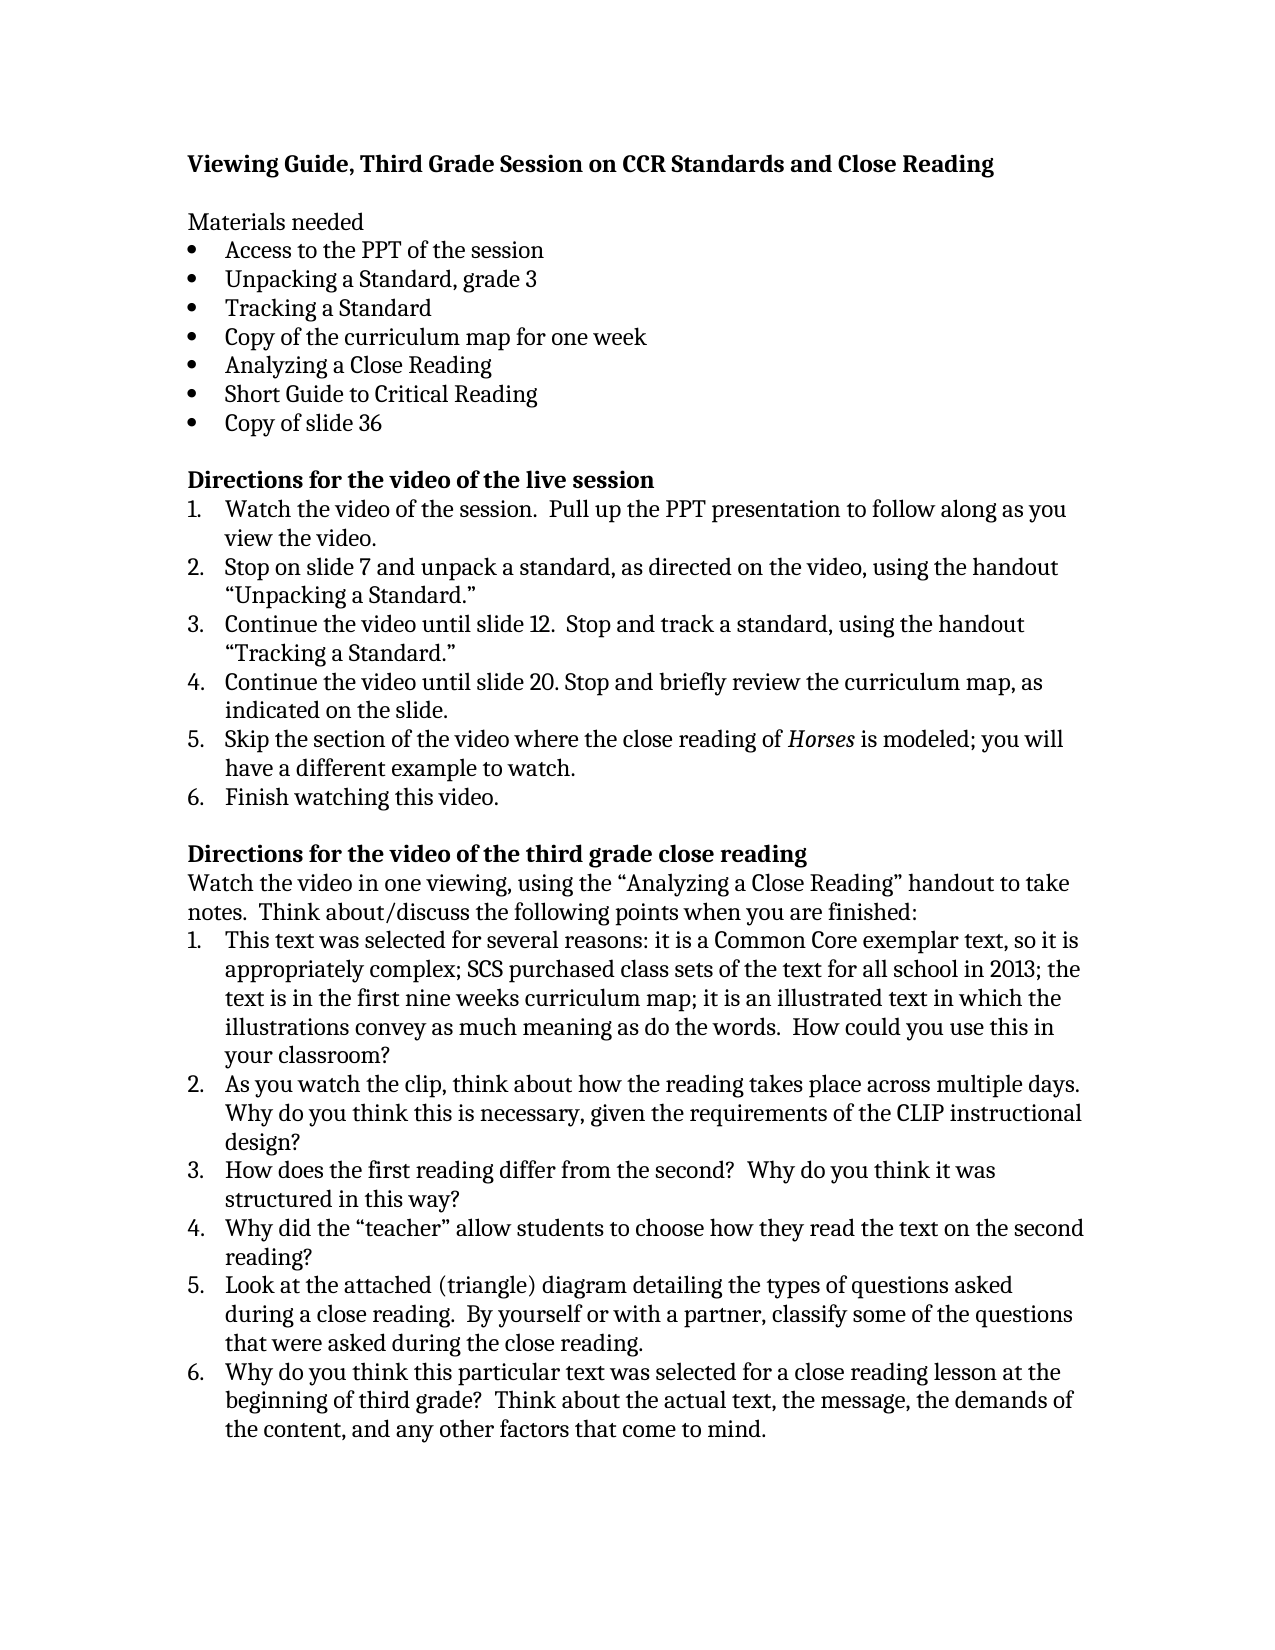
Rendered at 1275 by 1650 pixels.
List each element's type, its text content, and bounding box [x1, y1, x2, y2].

list Copy of slide 36 [187, 409, 1087, 437]
list Access to the PPT of the session [187, 236, 1087, 265]
list Finish watching this video. [187, 782, 1087, 811]
text Directions for the video of the live session [187, 466, 1087, 495]
list Copy of the curriculum map for one week [187, 322, 1087, 351]
list As you watch the clip, think about how the reading takes place across multiple days. Why do you think this is necessary, given the requirements of the CLIP instructional design? [187, 1070, 1087, 1156]
list Unpacking a Standard, grade 3 [187, 265, 1087, 294]
text Watch the video in one viewing, using the “Analyzing a Close Reading” handout to take notes. Think about/discuss the following points when you are finished: [187, 869, 1087, 926]
list Skip the section of the video where the close reading of Horses is modeled; you will have a different example to watch. [187, 725, 1087, 782]
list Watch the video of the session. Pull up the PPT presentation to follow along as you view the video. [187, 495, 1087, 552]
list Look at the attached (triangle) diagram detailing the types of questions asked during a close reading. By yourself or with a partner, classify some of the questions that were asked during the close reading. [187, 1271, 1087, 1357]
text Viewing Guide, Third Grade Session on CCR Standards and Close Reading [187, 150, 1087, 179]
list Tracking a Standard [187, 294, 1087, 322]
list This text was selected for several reasons: it is a Common Core exemplar text, so it is appropriately complex; SCS purchased class sets of the text for all school in 2013; the text is in the first nine weeks curriculum map; it is an illustrated text in which the illustrations convey as much meaning as do the words. How could you use this in your classroom? [187, 926, 1087, 1070]
text Directions for the video of the third grade close reading [187, 840, 1087, 869]
list Why do you think this particular text was selected for a close reading lesson at the beginning of third grade? Think about the actual text, the message, the demands of the content, and any other factors that come to mind. [187, 1357, 1087, 1444]
list Stop on slide 7 and unpack a standard, as directed on the video, using the handout “Unpacking a Standard.” [187, 552, 1087, 610]
list Continue the video until slide 20. Stop and briefly review the curriculum map, as indicated on the slide. [187, 667, 1087, 725]
text Materials needed [187, 207, 1087, 236]
list Short Guide to Critical Reading [187, 380, 1087, 409]
list Analyzing a Close Reading [187, 351, 1087, 380]
list Continue the video until slide 12. Stop and track a standard, using the handout “Tracking a Standard.” [187, 610, 1087, 667]
list How does the first reading differ from the second? Why do you think it was structured in this way? [187, 1156, 1087, 1214]
list Why did the “teacher” allow students to choose how they read the text on the second reading? [187, 1214, 1087, 1271]
